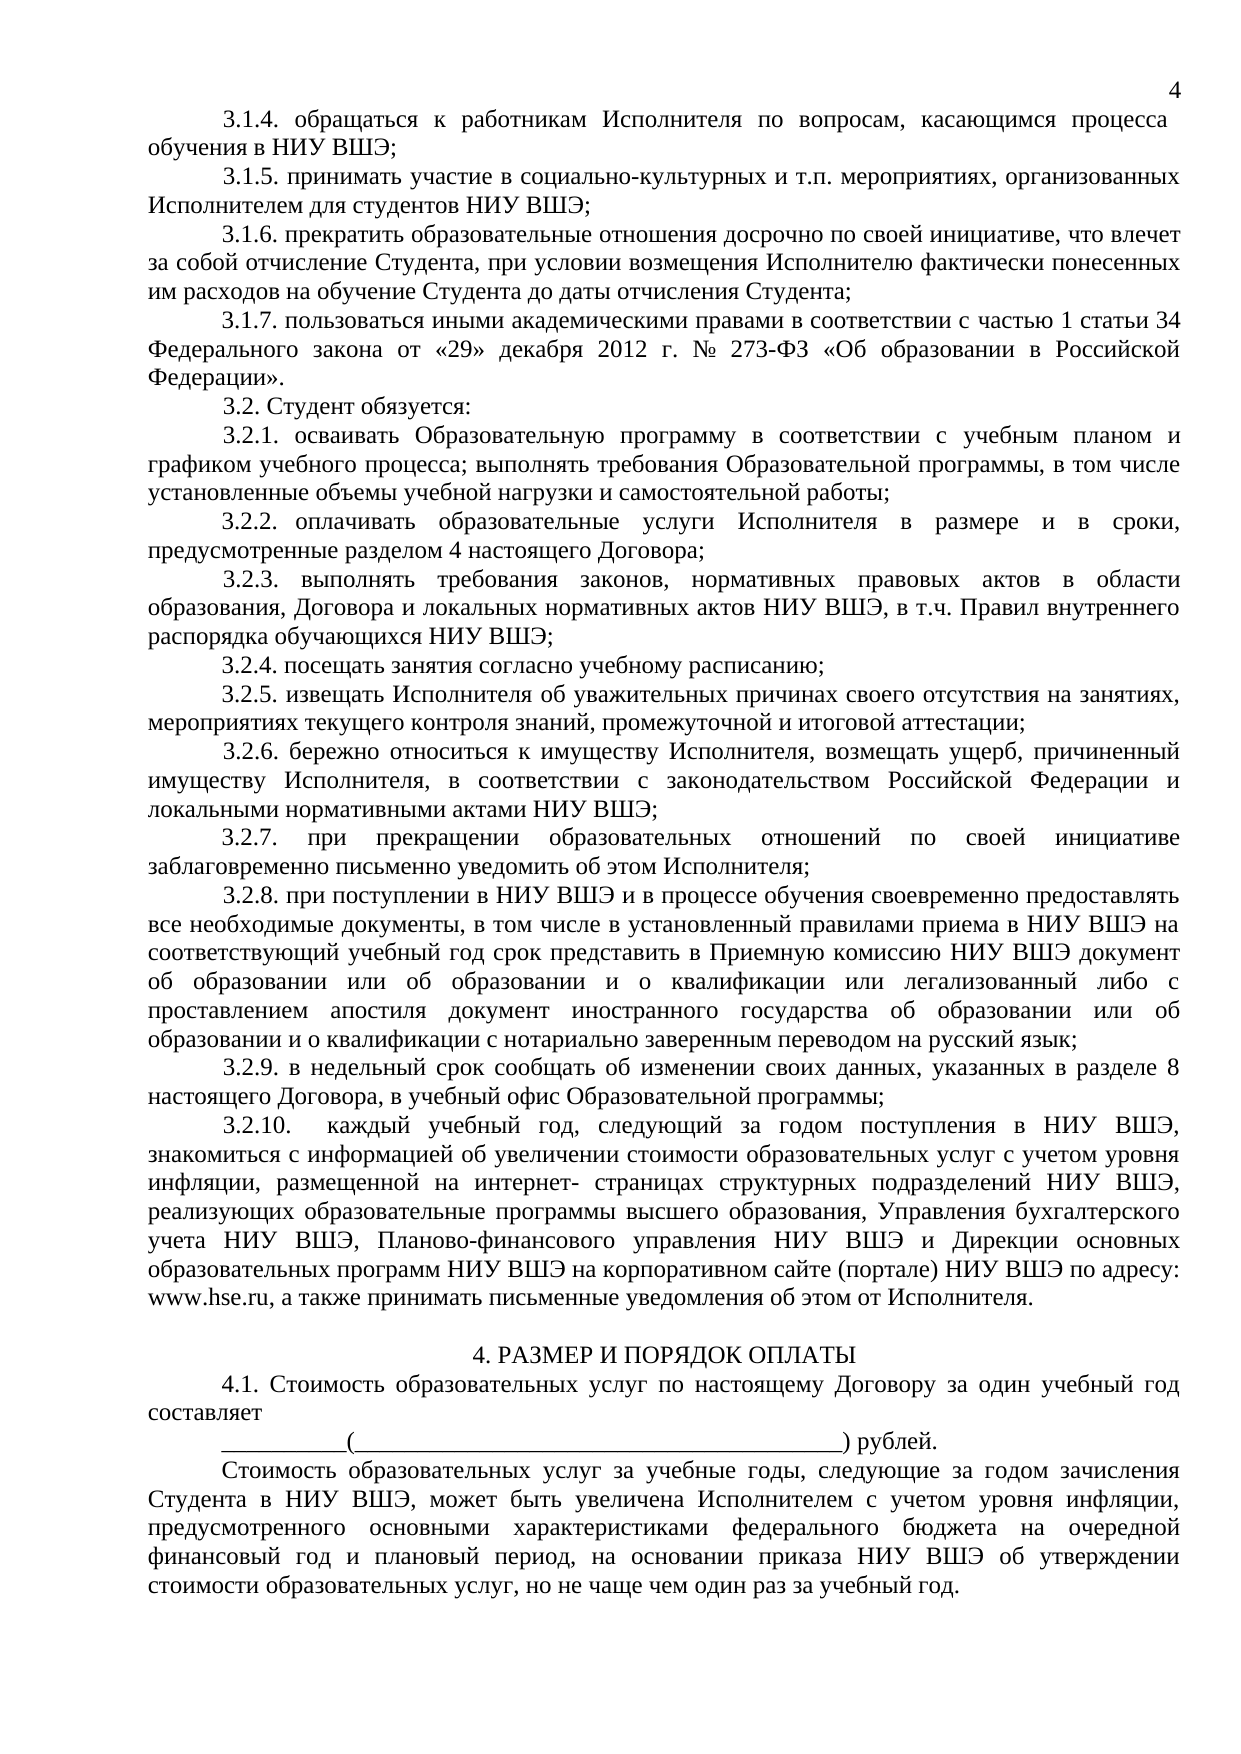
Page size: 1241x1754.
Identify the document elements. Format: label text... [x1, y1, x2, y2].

text Стоимость образовательных услуг за учебные годы, следующие за годом зачисления Студента в НИУ ВШЭ, может быть увеличена Исполнителем с учетом уровня инфляции, предусмотренного основными характеристиками федерального бюджета на очередной финансовый год и плановый период, на основании приказа НИУ ВШЭ об утверждении стоимости образовательных услуг, но не чаще чем один раз за учебный год. [148, 1455, 1181, 1599]
text 3.1.7. пользоваться иными академическими правами в соответствии с частью 1 статьи 34 Федерального закона от «29» декабря 2012 г. № 273-ФЗ «Об образовании в Российской Федерации». [148, 305, 1181, 391]
text 3.1.4. обращаться к работникам Исполнителя по вопросам, касающимся процесса обучения в НИУ ВШЭ; [148, 104, 1181, 161]
text 3.1.5. принимать участие в социально-культурных и т.п. мероприятиях, организованных Исполнителем для студентов НИУ ВШЭ; [148, 161, 1181, 219]
text 3.2.3. выполнять требования законов, нормативных правовых актов в области образования, Договора и локальных нормативных актов НИУ ВШЭ, в т.ч. Правил внутреннего распорядка обучающихся НИУ ВШЭ; [148, 564, 1181, 650]
text __________(_______________________________________) рублей. [148, 1426, 1181, 1455]
text 3.2.4. посещать занятия согласно учебному расписанию; [148, 650, 1181, 679]
text 4. РАЗМЕР И ПОРЯДОК ОПЛАТЫ [148, 1340, 1181, 1369]
text 3.2. Студент обязуется: [148, 391, 1181, 420]
text 3.2.1. осваивать Образовательную программу в соответствии с учебным планом и графиком учебного процесса; выполнять требования Образовательной программы, в том числе установленные объемы учебной нагрузки и самостоятельной работы; [148, 420, 1181, 506]
text 3.2.10. каждый учебный год, следующий за годом поступления в НИУ ВШЭ, знакомиться с информацией об увеличении стоимости образовательных услуг с учетом уровня инфляции, размещенной на интернет- страницах структурных подразделений НИУ ВШЭ, реализующих образовательные программы высшего образования, Управления бухгалтерского учета НИУ ВШЭ, Планово-финансового управления НИУ ВШЭ и Дирекции основных образовательных программ НИУ ВШЭ на корпоративном сайте (портале) НИУ ВШЭ по адресу: www.hse.ru, а также принимать письменные уведомления об этом от Исполнителя. [148, 1110, 1181, 1311]
text 4.1. Стоимость образовательных услуг по настоящему Договору за один учебный год составляет [148, 1369, 1181, 1426]
text 3.2.6. бережно относиться к имуществу Исполнителя, возмещать ущерб, причиненный имуществу Исполнителя, в соответствии с законодательством Российской Федерации и локальными нормативными актами НИУ ВШЭ; [148, 736, 1181, 822]
text 3.2.5. извещать Исполнителя об уважительных причинах своего отсутствия на занятиях, мероприятиях текущего контроля знаний, промежуточной и итоговой аттестации; [148, 679, 1181, 736]
text 3.2.9. в недельный срок сообщать об изменении своих данных, указанных в разделе 8 настоящего Договора, в учебный офис Образовательной программы; [148, 1052, 1181, 1110]
text 3.1.6. прекратить образовательные отношения досрочно по своей инициативе, что влечет за собой отчисление Студента, при условии возмещения Исполнителю фактически понесенных им расходов на обучение Студента до даты отчисления Студента; [148, 219, 1181, 305]
text 3.2.8. при поступлении в НИУ ВШЭ и в процессе обучения своевременно предоставлять все необходимые документы, в том числе в установленный правилами приема в НИУ ВШЭ на соответствующий учебный год срок представить в Приемную комиссию НИУ ВШЭ документ об образовании или об образовании и о квалификации или легализованный либо с проставлением апостиля документ иностранного государства об образовании или об образовании и о квалификации с нотариально заверенным переводом на русский язык; [148, 880, 1181, 1052]
text 3.2.2. оплачивать образовательные услуги Исполнителя в размере и в сроки, предусмотренные разделом 4 настоящего Договора; [148, 506, 1181, 564]
text 3.2.7. при прекращении образовательных отношений по своей инициативе заблаговременно письменно уведомить об этом Исполнителя; [148, 822, 1181, 880]
